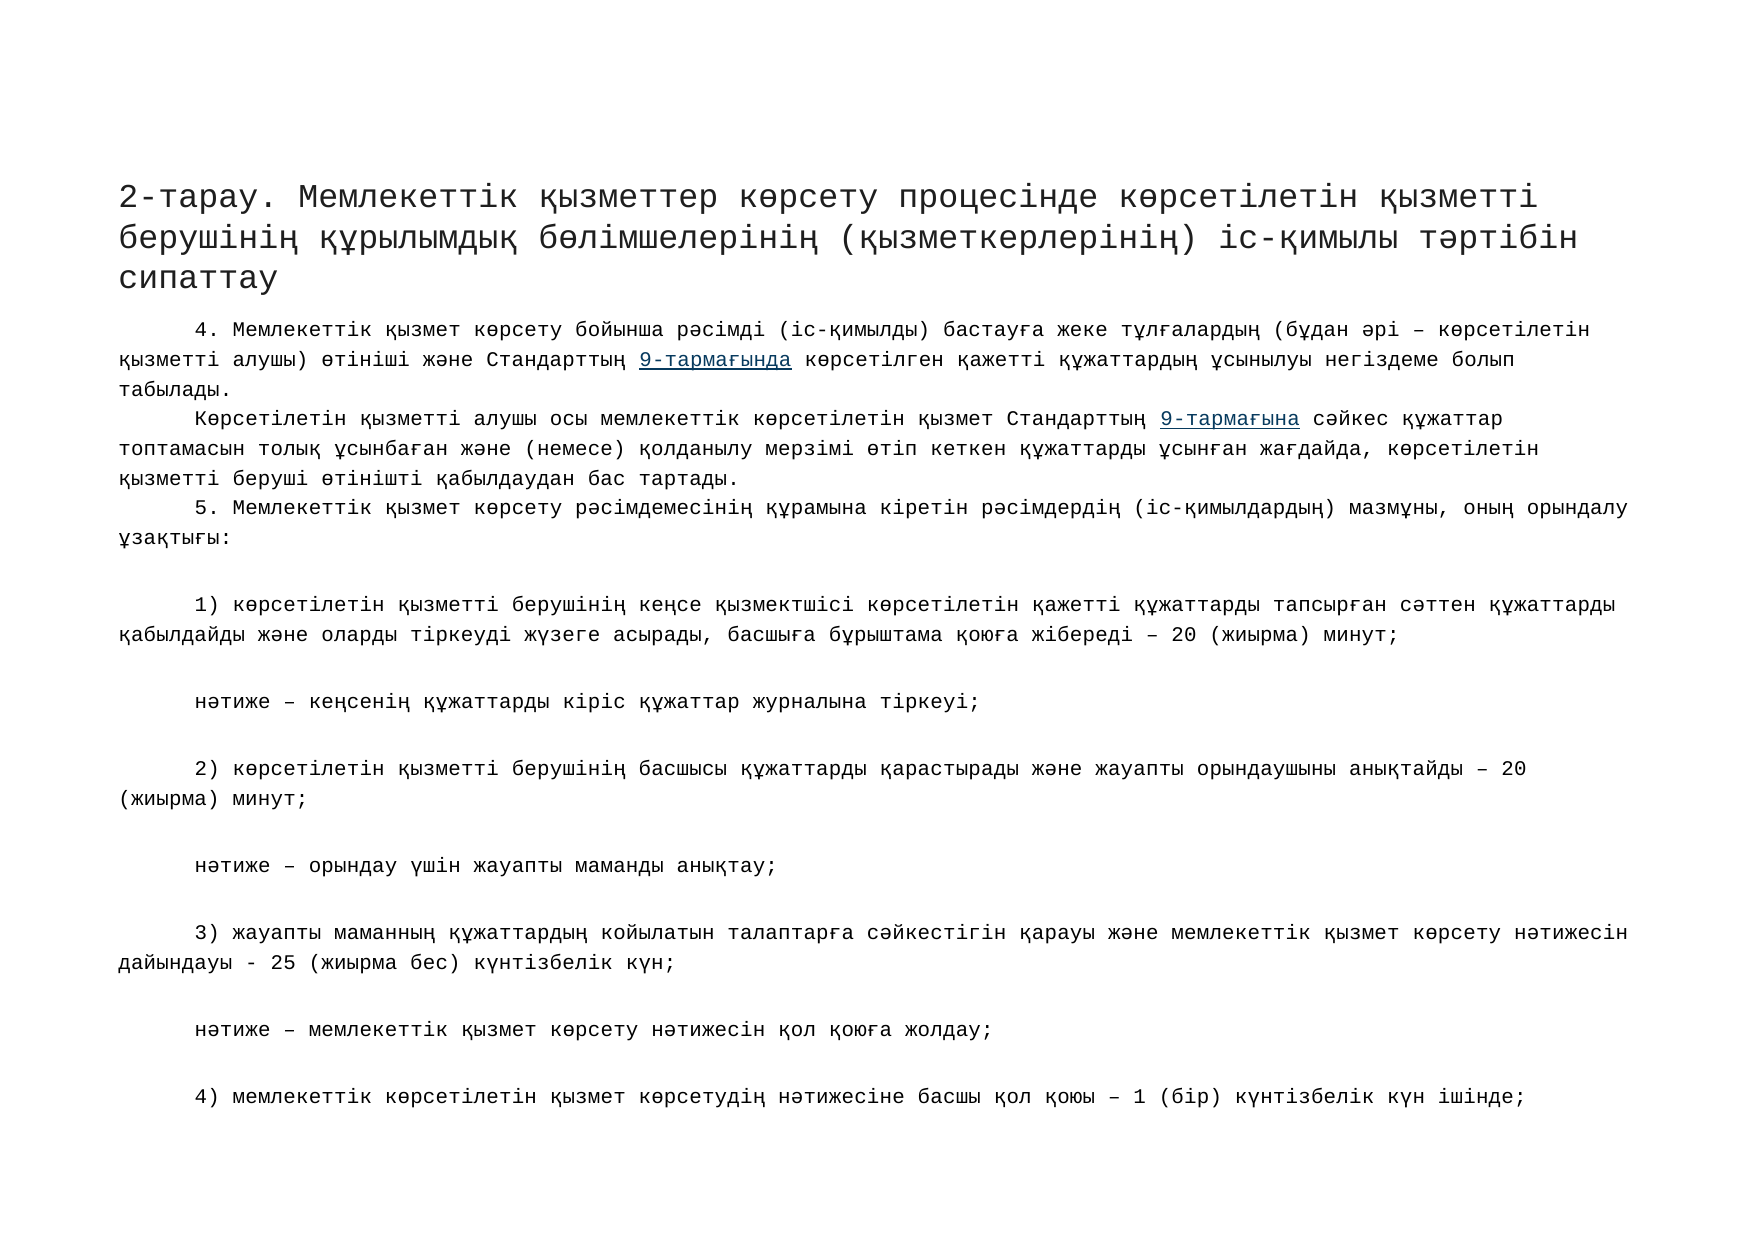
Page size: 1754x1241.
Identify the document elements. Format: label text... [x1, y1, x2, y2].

text нәтиже – кеңсенің құжаттарды кіріс құжаттар журналына тіркеуі; [118, 685, 1636, 715]
text нәтиже – орындау үшін жауапты маманды анықтау; [118, 849, 1636, 879]
text 4) мемлекеттік көрсетілетін қызмет көрсетудің нәтижесіне басшы қол қоюы – 1 (бір) күнтізбелік күн ішінде; [118, 1080, 1636, 1110]
text 5. Мемлекеттiк қызмет көрсету рәсімдемесінің құрамына кiретiн рәсiмдердің (iс-қимылдардың) мазмұны, оның орындалу ұзақтығы: [118, 491, 1636, 551]
text 3) жауапты маманның құжаттардың койылатын талаптарға сәйкестігін қарауы және мемлекеттік қызмет көрсету нәтижесін дайындауы - 25 (жиырма бес) күнтізбелік күн; [118, 916, 1636, 976]
text Көрсетілетін қызметті алушы осы мемлекеттік көрсетілетін қызмет Стандарттың 9-тармағына сәйкес құжаттар топтамасын толық ұсынбаған және (немесе) қолданылу мерзімі өтіп кеткен құжаттарды ұсынған жағдайда, көрсетілетін қызметті беруші өтінішті қабылдаудан бас тартады. [118, 402, 1636, 491]
text 2-тарау. Мемлекеттік қызметтер көрсету процесінде көрсетілетін қызметті берушінің құрылымдық бөлімшелерінің (қызметкерлерінің) іс-қимылы тәртібін сипаттау [118, 177, 1636, 299]
text 4. Мемлекеттiк қызмет көрсету бойынша рәсiмдi (iс-қимылды) бастауға жеке тұлғалардың (бұдан әрі – көрсетілетін қызметті алушы) өтініші және Стандарттың 9-тармағында көрсетілген қажетті құжаттардың ұсынылуы негiздеме болып табылады. [118, 313, 1636, 402]
text нәтиже – мемлекеттік қызмет көрсету нәтижесін қол қоюға жолдау; [118, 1013, 1636, 1043]
text 1) көрсетілетін қызметті берушінің кеңсе қызмектшісі көрсетілетін қажетті құжаттарды тапсырған сәттен құжаттарды қабылдайды және оларды тіркеуді жүзеге асырады, басшыға бұрыштама қоюға жібереді – 20 (жиырма) минут; [118, 588, 1636, 647]
text 2) көрсетілетін қызметті берушінің басшысы құжаттарды қарастырады және жауапты орындаушыны анықтайды – 20 (жиырма) минут; [118, 752, 1636, 812]
